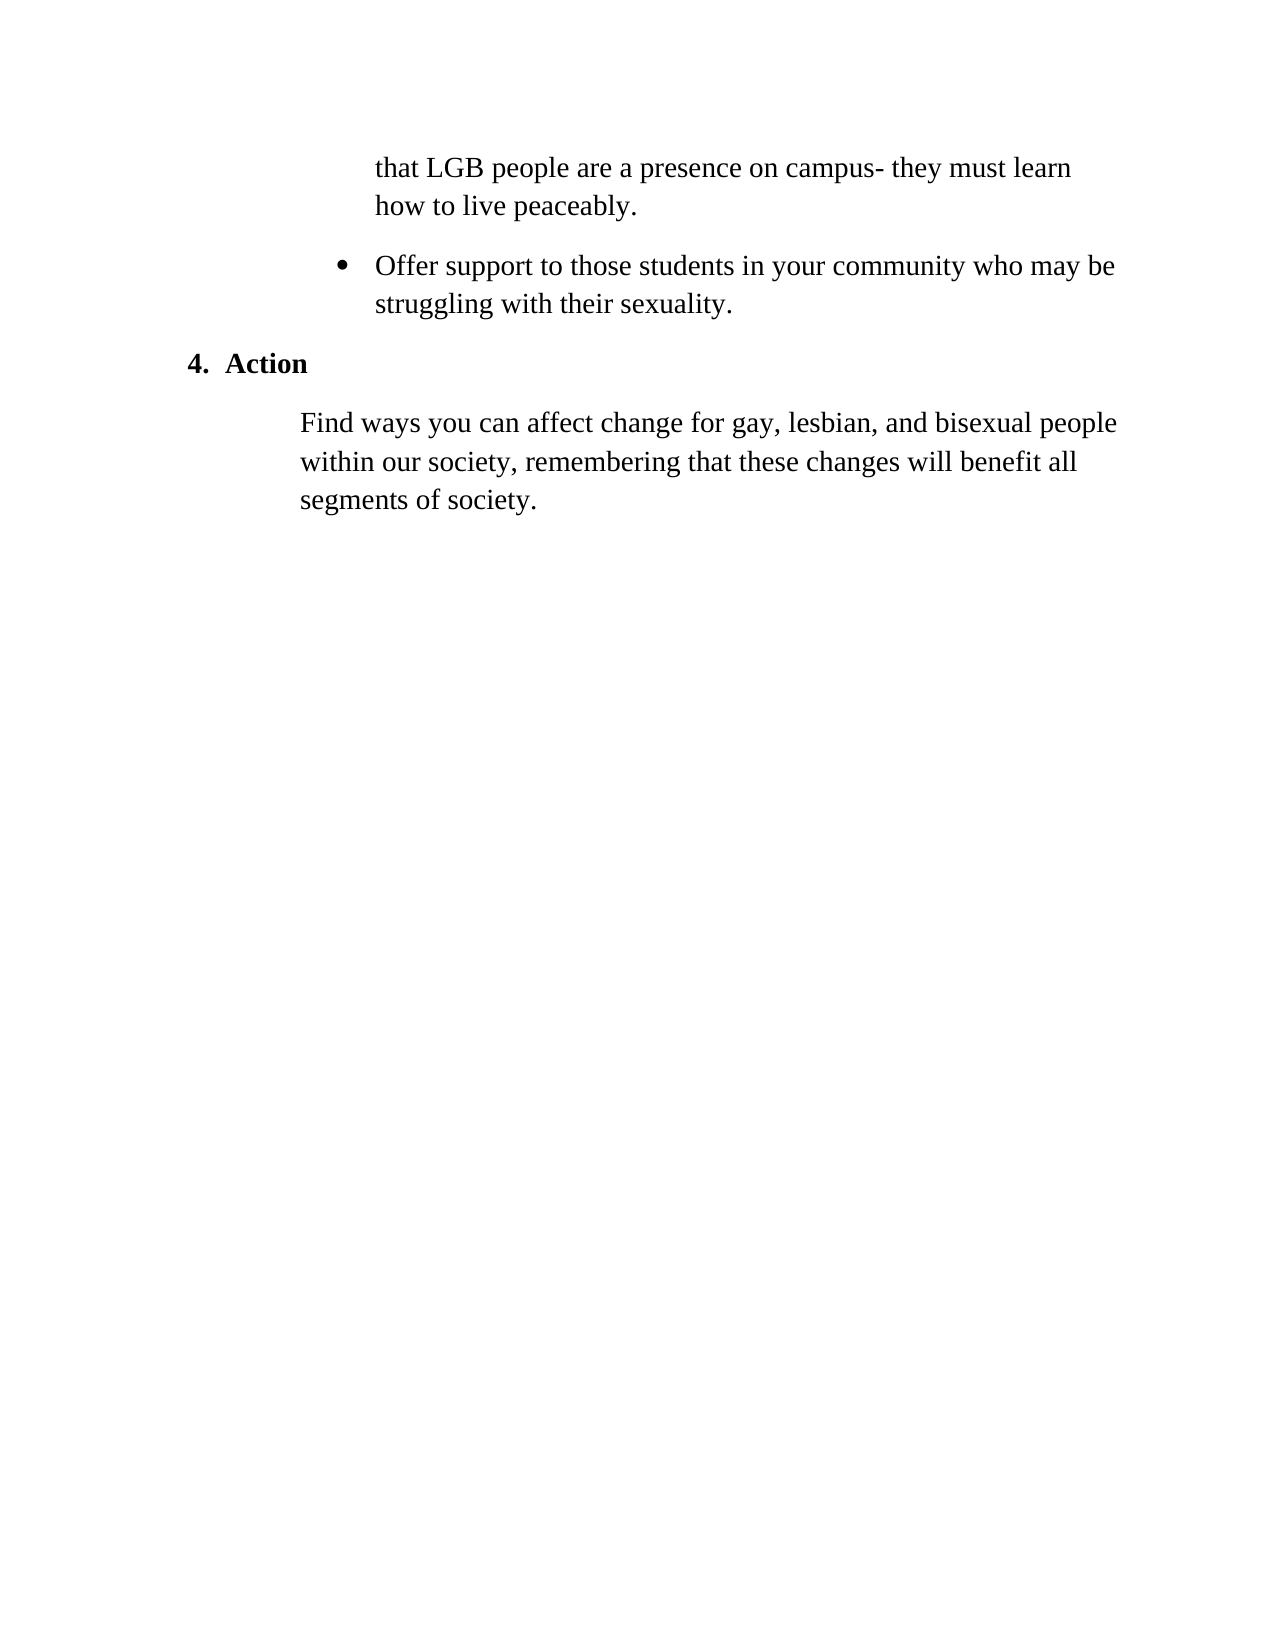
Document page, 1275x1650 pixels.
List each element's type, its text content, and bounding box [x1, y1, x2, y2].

list Offer support to those students in your community who may be struggling with their sexuality. [337, 248, 1125, 320]
list Action [187, 346, 1125, 379]
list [337, 150, 1125, 222]
text Find ways you can affect change for gay, lesbian, and bisexual people within our society, remembering that these changes will benefit all segments of society. [300, 405, 1125, 516]
